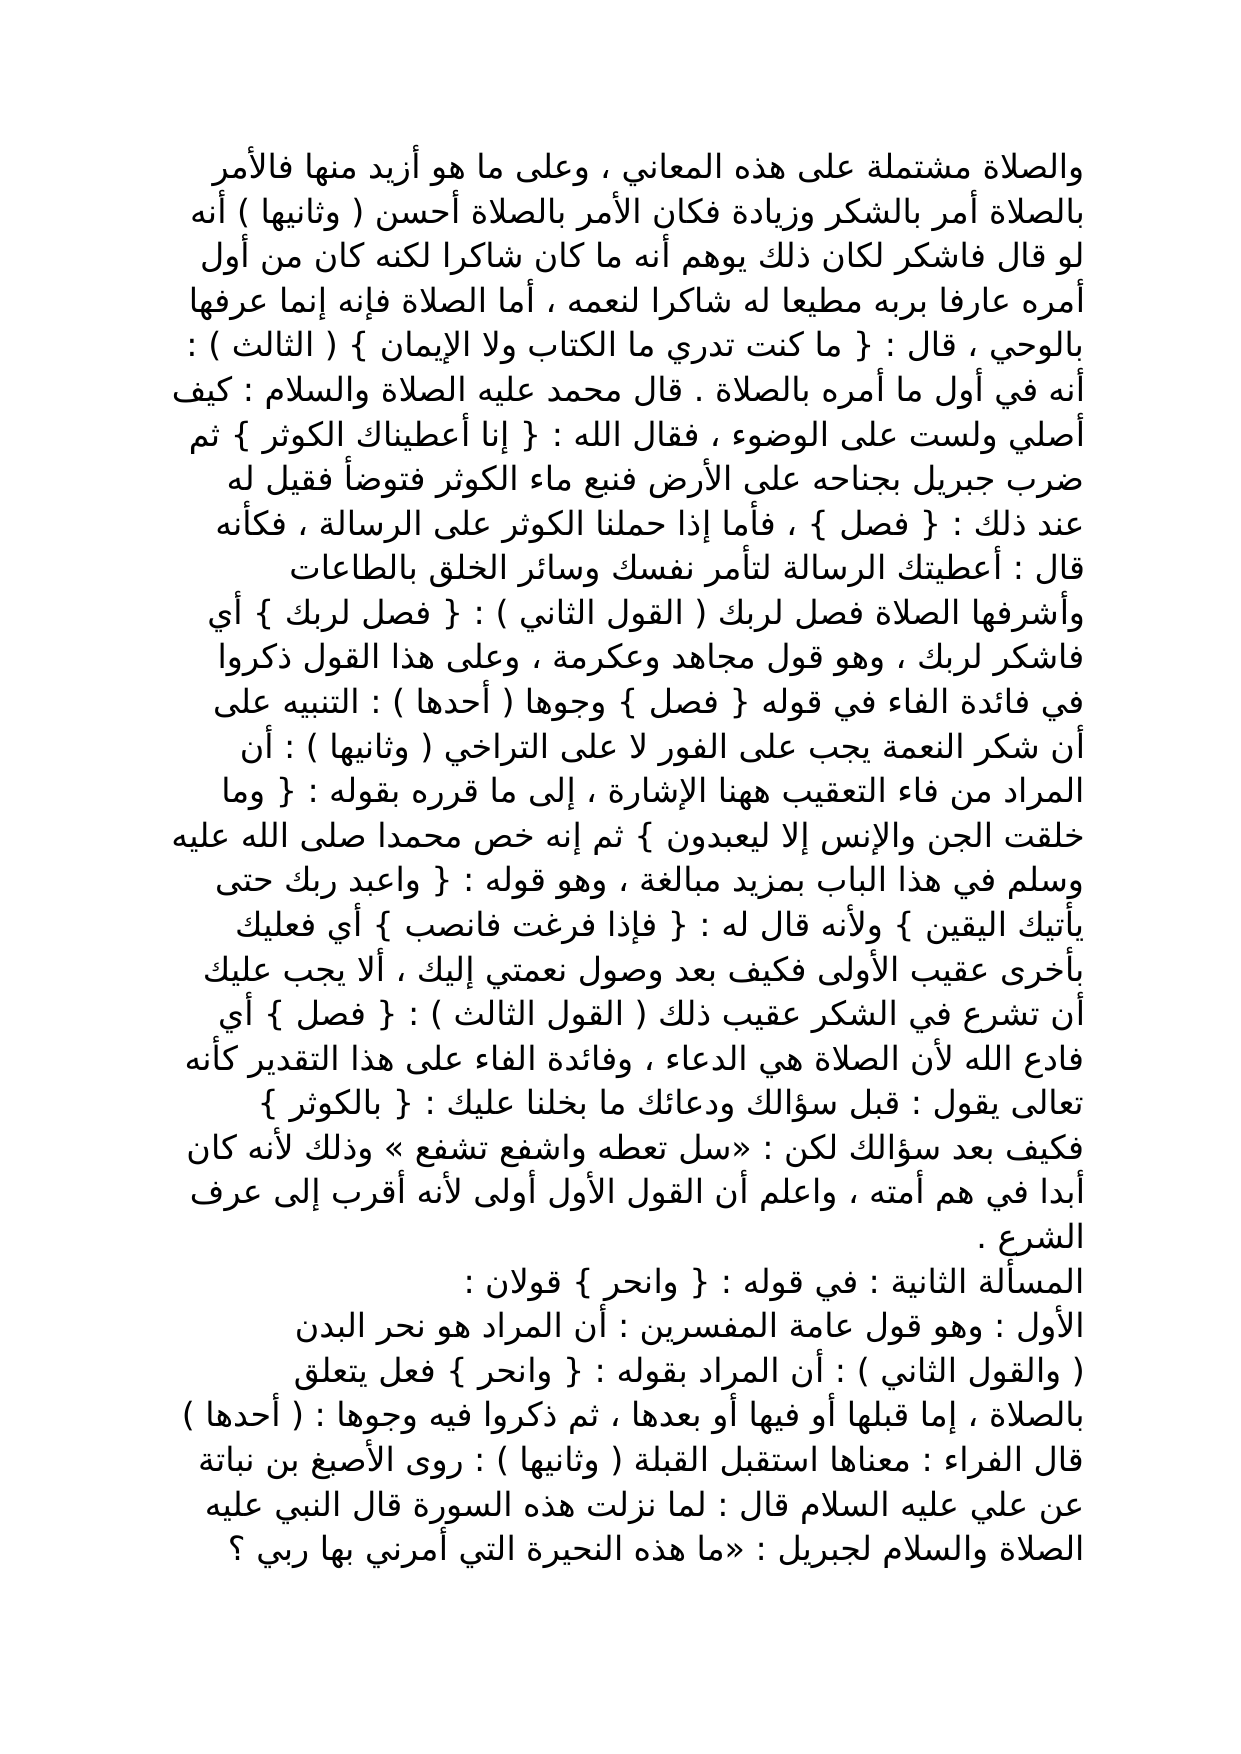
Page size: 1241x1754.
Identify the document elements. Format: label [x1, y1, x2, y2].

text [171, 148, 1085, 1568]
